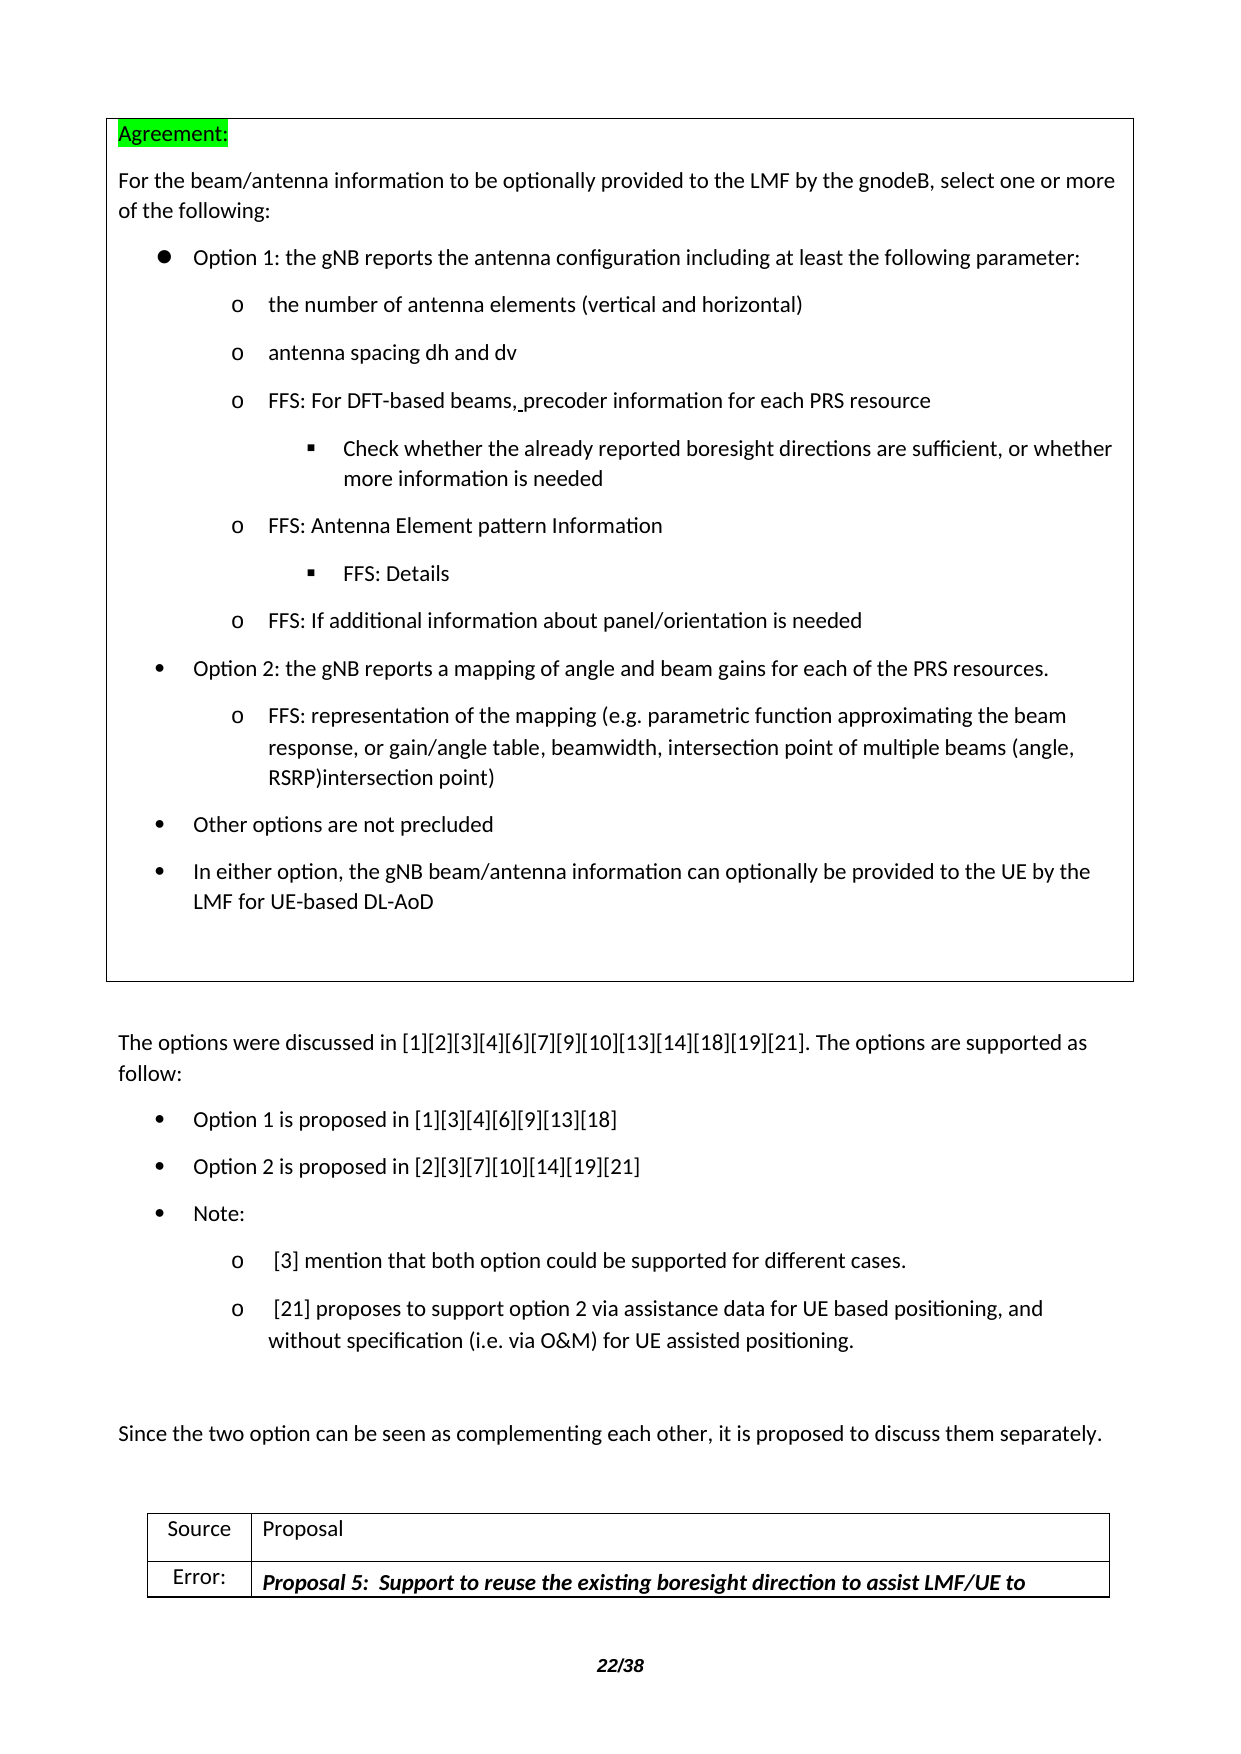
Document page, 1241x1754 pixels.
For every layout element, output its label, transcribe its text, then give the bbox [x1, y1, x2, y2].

text The options were discussed in [1][2][3][4][6][7][9][10][13][14][18][19][21]. The options are supported as follow: [118, 1028, 1122, 1087]
list [3] mention that both option could be supported for different cases. [231, 1246, 1122, 1275]
table_header Source [148, 1514, 251, 1561]
list [21] proposes to support option 2 via assistance data for UE based positioning, and without specification (i.e. via O&M) for UE assisted positioning. [231, 1294, 1122, 1354]
table_header Proposal [252, 1514, 1109, 1561]
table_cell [252, 1562, 1109, 1596]
list Option 2 is proposed in [2][3][7][10][14][19][21] [156, 1152, 1122, 1181]
text Since the two option can be seen as complementing each other, it is proposed to discuss them separately. [118, 1419, 1122, 1447]
list Option 1 is proposed in [1][3][4][6][9][13][18] [156, 1106, 1122, 1134]
table_header Agreement: For the beam/antenna information to be optionally provided to the LMF by the gnodeB, select one or more of the following: Option 1: the gNB reports the antenna configuration including at least the following parameter: the number of antenna elements (vertical and horizontal) antenna spacing dh and dv FFS: For DFT-based beams, precoder information for each PRS resource Check whether the already reported boresight directions are sufficient, or whether more information is needed FFS: Antenna Element pattern Information FFS: Details FFS: If additional information about panel/orientation is needed Option 2: the gNB reports a mapping of angle and beam gains for each of the PRS resources. FFS: representation of the mapping (e.g. parametric function approximating the beam response, or gain/angle table, beamwidth, intersection point of multiple beams (angle, RSRP)intersection point) Other options are not precluded In either option, the gNB beam/antenna information can optionally be provided to the UE by the LMF for UE-based DL-AoD [107, 119, 1133, 981]
list Note: [156, 1199, 1122, 1227]
